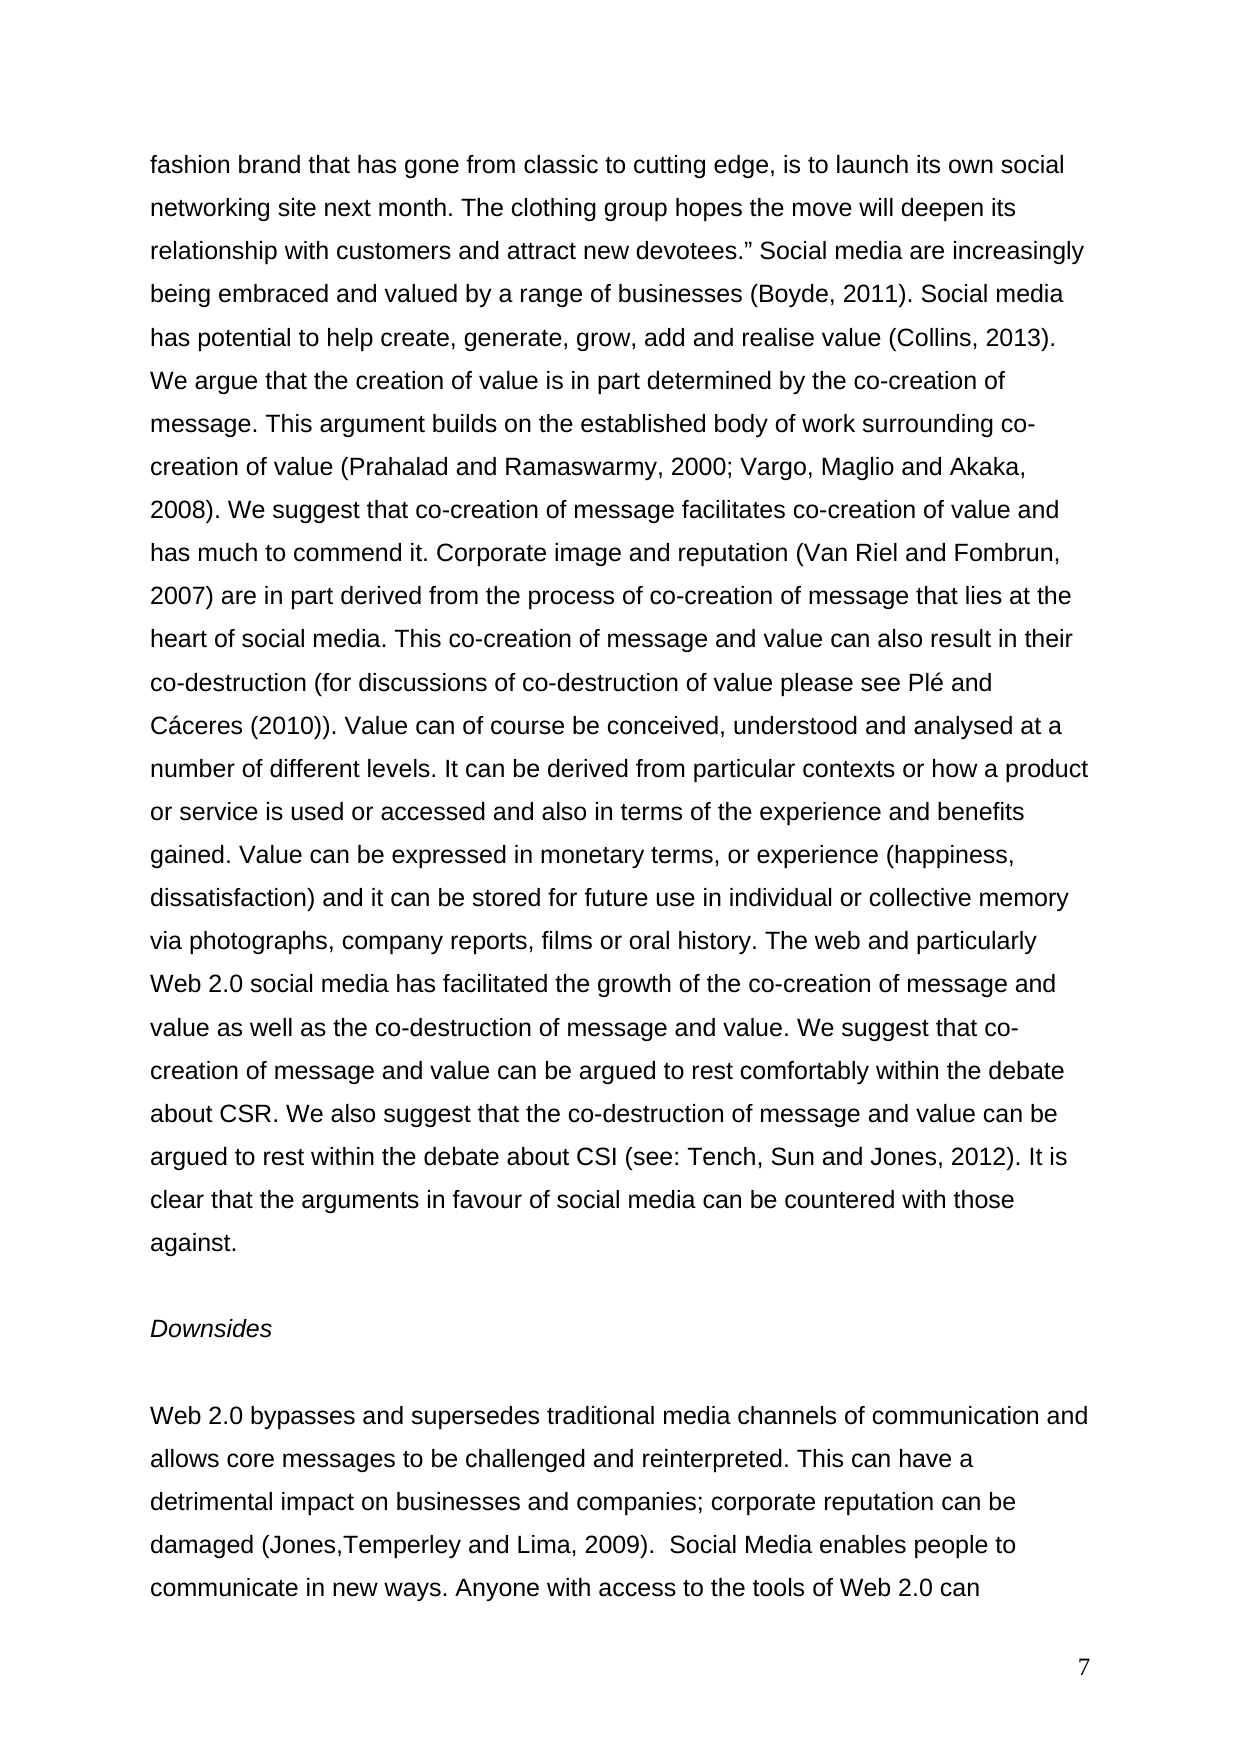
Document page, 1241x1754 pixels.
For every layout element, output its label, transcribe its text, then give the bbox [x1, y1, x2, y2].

subtitle Downsides [150, 1314, 1090, 1343]
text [150, 150, 1090, 1257]
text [150, 1401, 1090, 1602]
